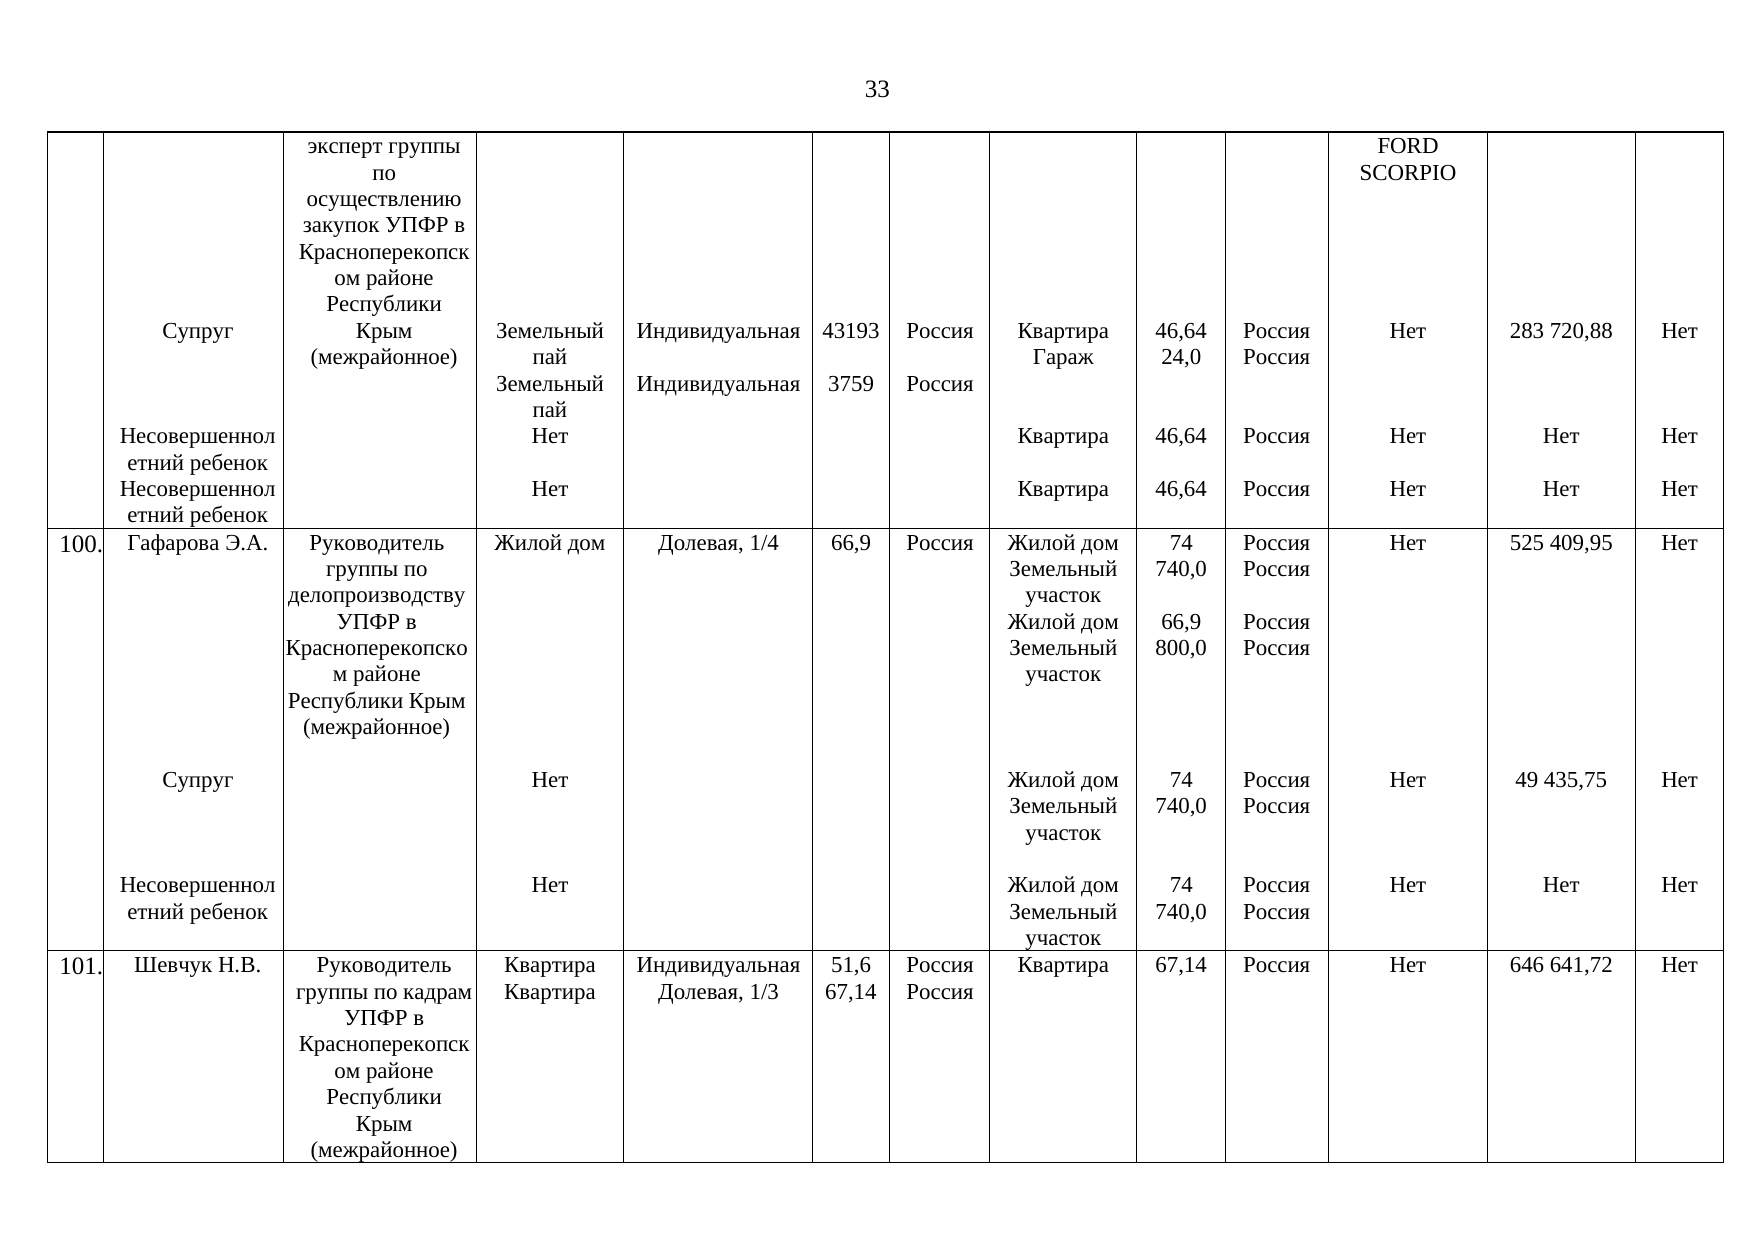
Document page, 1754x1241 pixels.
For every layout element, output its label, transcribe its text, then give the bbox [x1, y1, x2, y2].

table_cell Нет Нет Нет Нет [1636, 133, 1723, 528]
table_cell Россия [890, 529, 989, 950]
table_cell Россия Россия [1226, 951, 1328, 1162]
table_cell Россия Россия Россия Россия Россия Россия Россия Россия [1226, 529, 1328, 950]
table_cell [48, 133, 103, 528]
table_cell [1226, 133, 1328, 528]
table_cell 646 641,72 Нет [1488, 951, 1635, 1162]
table_cell Россия Россия [890, 951, 989, 1162]
table_cell Нет Нет Нет [1636, 529, 1723, 950]
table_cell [990, 133, 1136, 528]
table_cell Жилой дом Земельный участок Жилой дом Земельный участок Жилой дом Земельный участок Жилой дом Земельный участок [990, 529, 1136, 950]
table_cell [624, 951, 812, 1162]
table_cell 66,9 [813, 529, 889, 950]
table_cell Нет Нет Нет [1329, 529, 1487, 950]
table_cell [48, 529, 103, 950]
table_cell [1488, 133, 1635, 528]
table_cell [104, 133, 283, 528]
table_cell 51,6 67,14 [813, 951, 889, 1162]
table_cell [1137, 133, 1225, 528]
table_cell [477, 133, 623, 528]
table_cell [48, 951, 103, 1162]
table_cell 46,64 43193 3759 [813, 133, 889, 528]
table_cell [477, 951, 623, 1162]
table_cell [284, 133, 476, 528]
table_cell Нет Нет [1636, 951, 1723, 1162]
table_cell Нет Нет [1329, 951, 1487, 1162]
table_cell 67,14 51,6 [1137, 951, 1225, 1162]
table_cell Гафарова Э.А. Супруг Несовершеннолетний ребенок [104, 529, 283, 950]
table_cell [104, 951, 283, 1162]
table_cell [284, 951, 476, 1162]
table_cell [624, 133, 812, 528]
table_cell Долевая, 1/4 [624, 529, 812, 950]
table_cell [1329, 133, 1487, 528]
table_cell Жилой дом Нет Нет [477, 529, 623, 950]
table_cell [890, 133, 989, 528]
table_cell 525 409,95 49 435,75 Нет [1488, 529, 1635, 950]
table_cell Руководитель группы по делопроизводству УПФР в Красноперекопском районе Республики Крым (межрайонное) [284, 529, 476, 950]
table_cell Квартира Квартира [990, 951, 1136, 1162]
table_cell 74 740,0 66,9 800,0 74 740,0 74 740,0 [1137, 529, 1225, 950]
